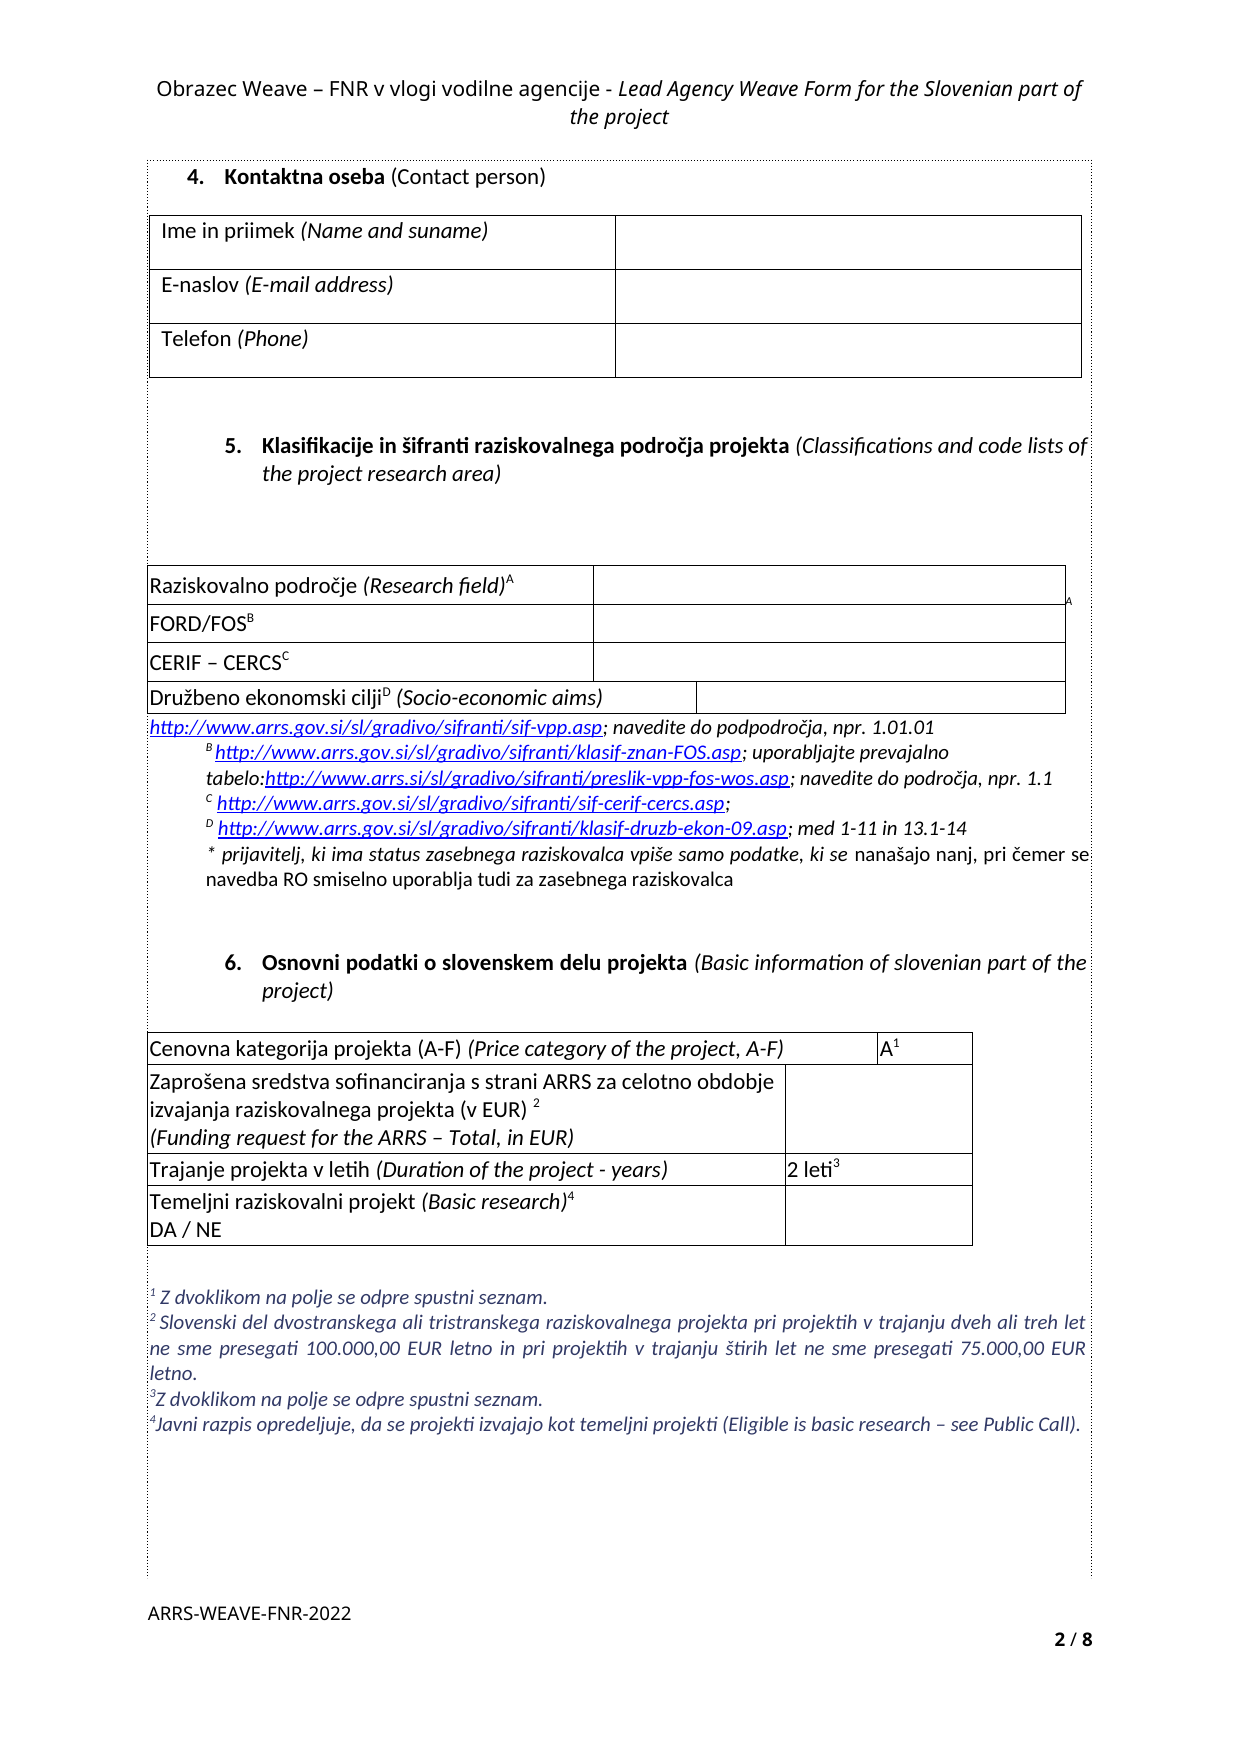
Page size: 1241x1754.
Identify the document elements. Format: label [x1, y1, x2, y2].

table_header [148, 160, 1091, 1578]
